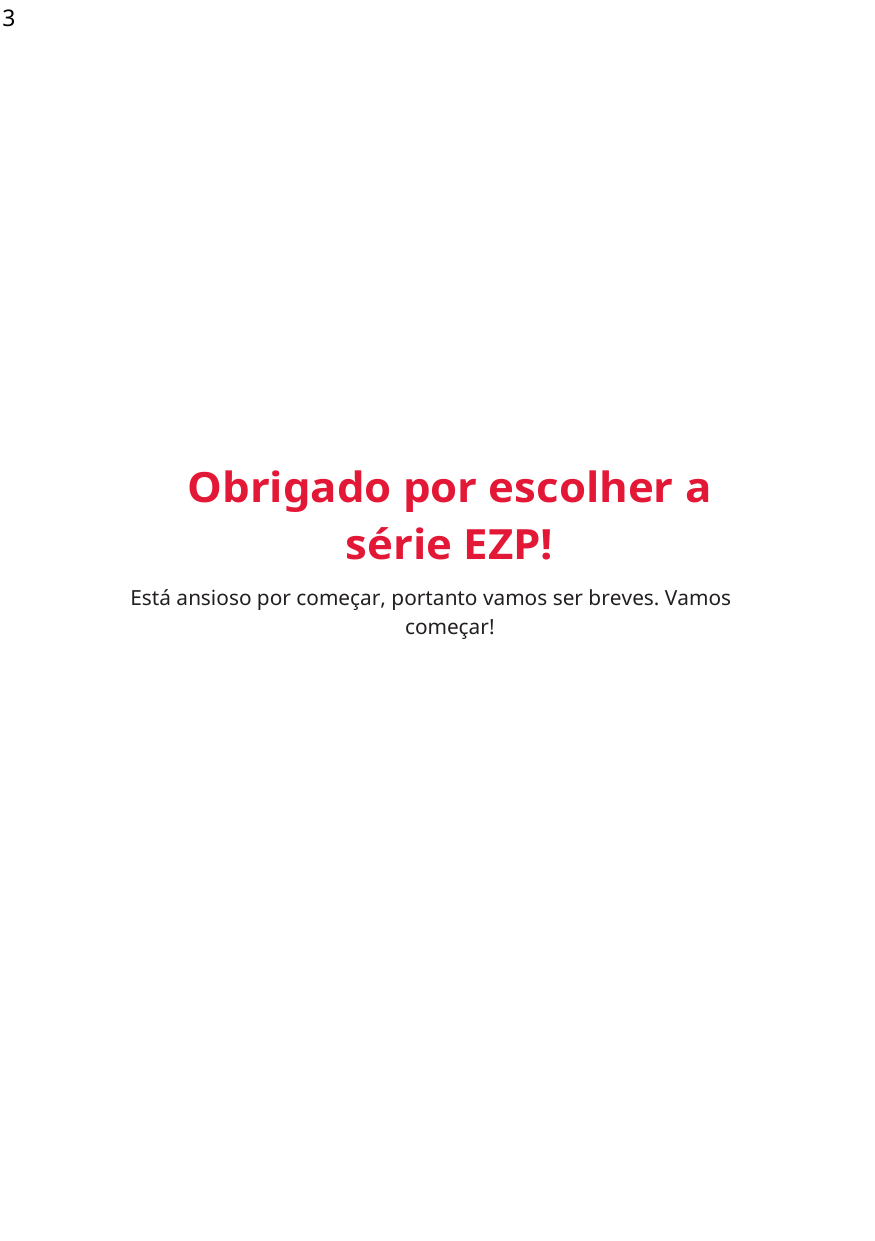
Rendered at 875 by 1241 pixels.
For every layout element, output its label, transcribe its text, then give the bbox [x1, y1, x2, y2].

text Está ansioso por começar, portanto vamos ser breves. Vamos começar! [91, 583, 770, 640]
subtitle Obrigado por escolher a série EZP! [129, 458, 770, 572]
